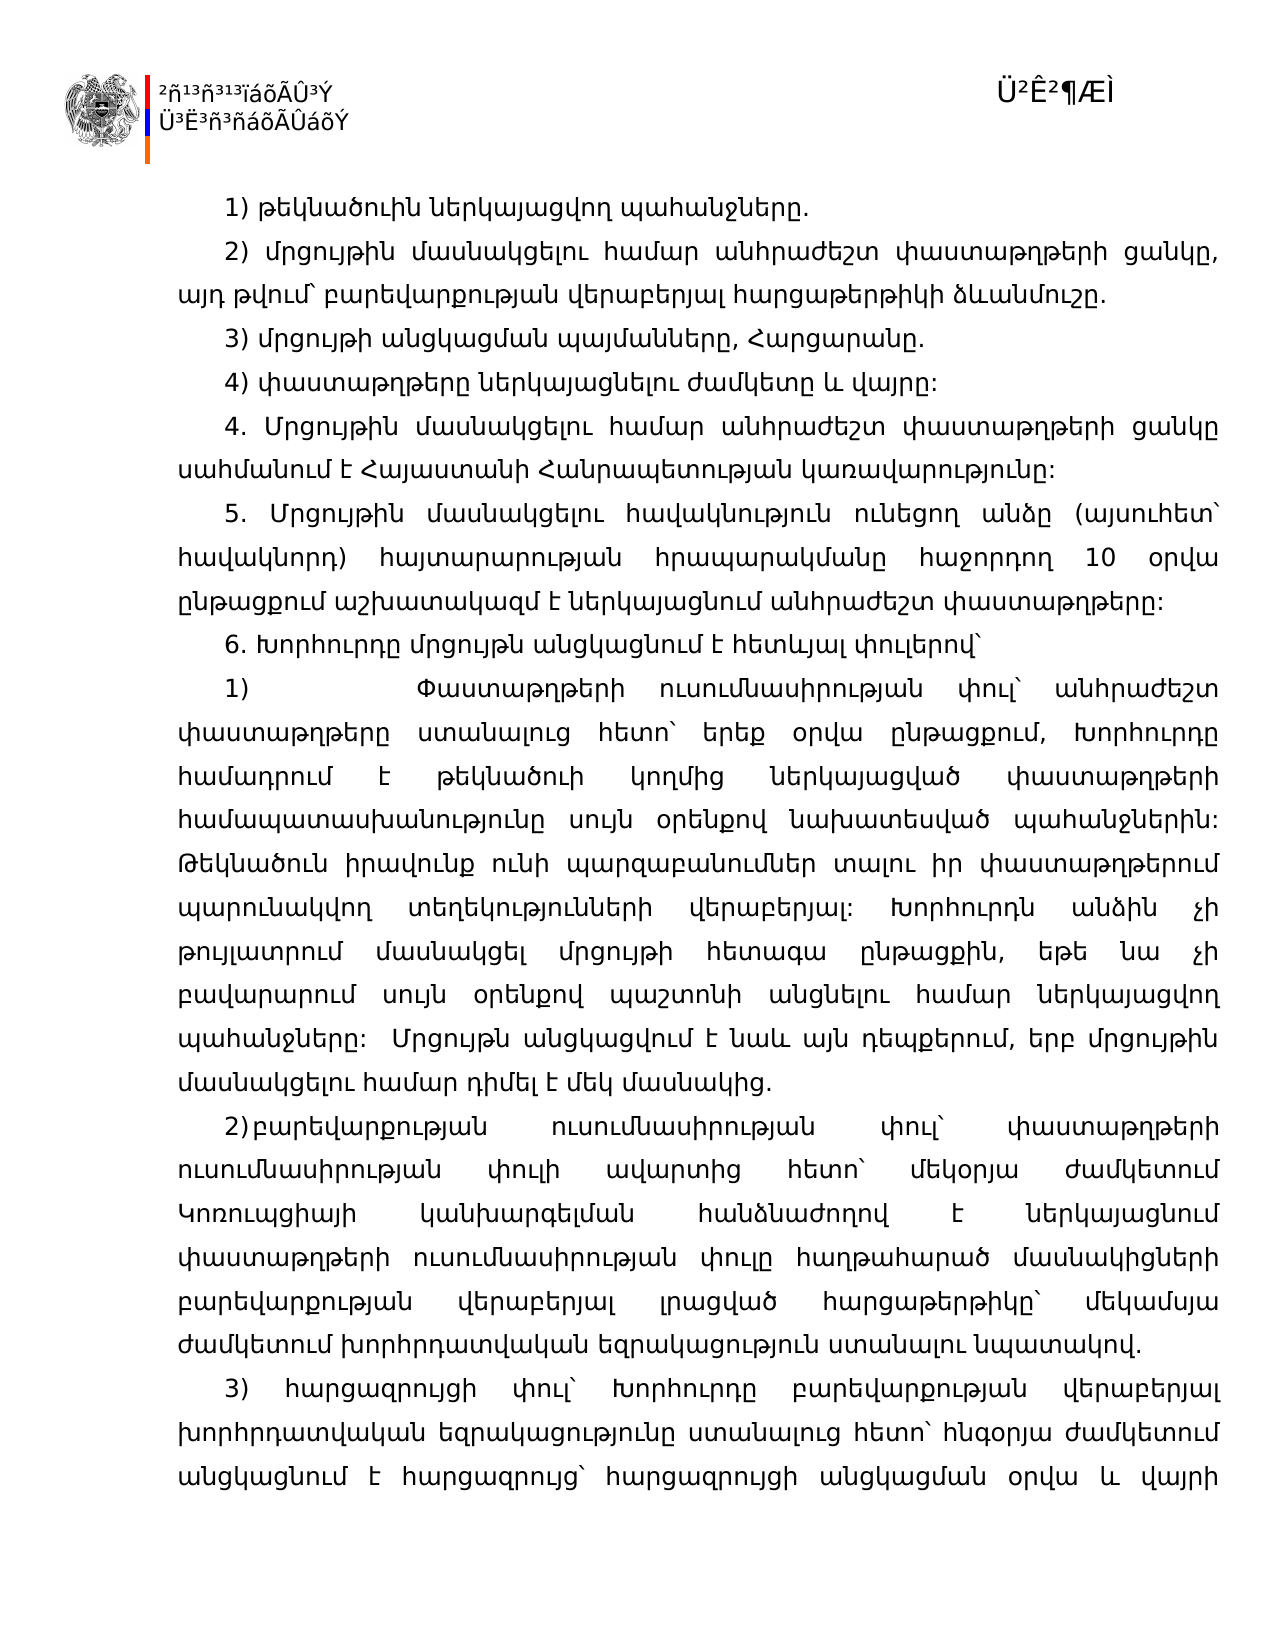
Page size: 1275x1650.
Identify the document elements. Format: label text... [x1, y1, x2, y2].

text 1) Փաստաթղթերի ուսումնասիրության փուլ՝ անհրաժեշտ փաստաթղթերը ստանալուց հետո՝ երեք օրվա ընթացքում, Խորհուրդը համադրում է թեկնածուի կողմից ներկայացված փաստաթղթերի համապատասխանությունը սույն օրենքով նախատեսված պահանջներին: Թեկնածուն իրավունք ունի պարզաբանումներ տալու իր փաստաթղթերում պարունակվող տեղեկությունների վերաբերյալ: Խորհուրդն անձին չի թույլատրում մասնակցել մրցույթի հետագա ընթացքին, եթե նա չի բավարարում սույն օրենքով պաշտոնի անցնելու համար ներկայացվող պահանջները: Մրցույթն անցկացվում է նաև այն դեպքերում, երբ մրցույթին մասնակցելու համար դիմել է մեկ մասնակից. [177, 674, 1220, 1097]
text 6. Խորհուրդը մրցույթն անցկացնում է հետևյալ փուլերով՝ [177, 631, 1220, 660]
text 4) փաստաթղթերը ներկայացնելու ժամկետը և վայրը: [177, 368, 1220, 397]
text 3) մրցույթի անցկացման պայմանները, Հարցարանը. [177, 324, 1220, 353]
text 1) թեկնածուին ներկայացվող պահանջները. [177, 193, 1220, 222]
text 4. Մրցույթին մասնակցելու համար անհրաժեշտ փաստաթղթերի ցանկը սահմանում է Հայաստանի Հանրապետության կառավարությունը: [177, 412, 1220, 485]
text 2) մրցույթին մասնակցելու համար անհրաժեշտ փաստաթղթերի ցանկը, այդ թվում՝ բարեվարքության վերաբերյալ հարցաթերթիկի ձևանմուշը. [177, 237, 1220, 310]
text 5. Մրցույթին մասնակցելու հավակնություն ունեցող անձը (այսուհետ՝ հավակնորդ) հայտարարության հրապարակմանը հաջորդող 10 օրվա ընթացքում աշխատակազմ է ներկայացնում անհրաժեշտ փաստաթղթերը: [177, 499, 1220, 616]
picture [64, 73, 140, 147]
text 2) բարեվարքության ուսումնասիրության փուլ՝ փաստաթղթերի ուսումնասիրության փուլի ավարտից հետո՝ մեկօրյա ժամկետում Կոռուպցիայի կանխարգելման հանձնաժողով է ներկայացնում փաստաթղթերի ուսումնասիրության փուլը հաղթահարած մասնակիցների բարեվարքության վերաբերյալ լրացված հարցաթերթիկը՝ մեկամսյա ժամկետում խորհրդատվական եզրակացություն ստանալու նպատակով. [177, 1112, 1220, 1360]
